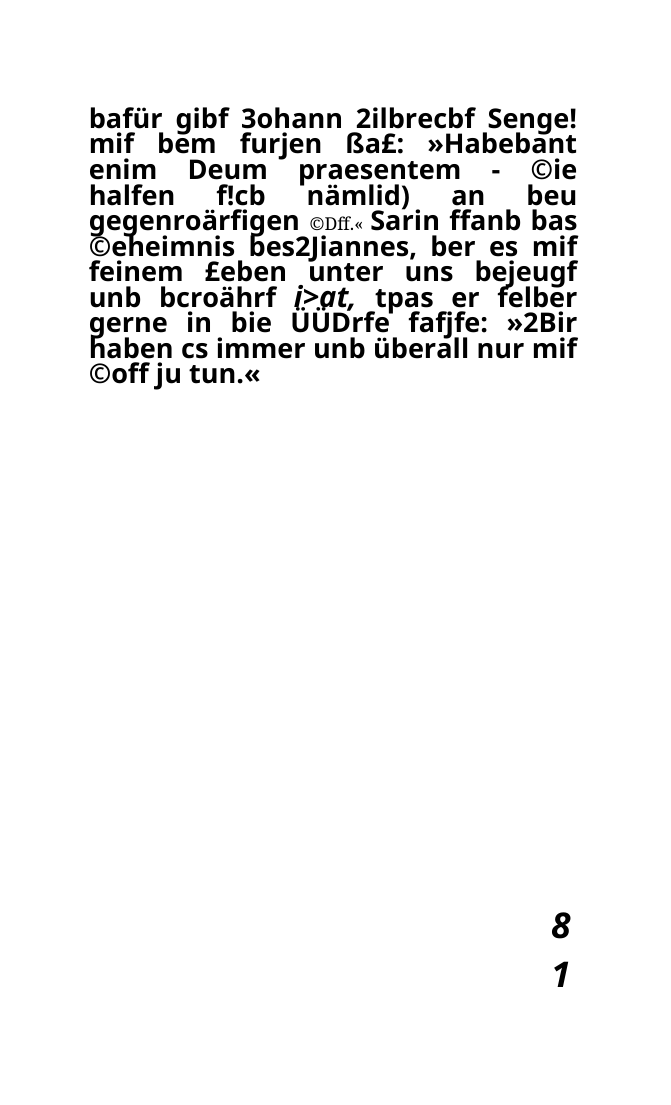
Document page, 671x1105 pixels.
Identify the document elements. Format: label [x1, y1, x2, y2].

text [88, 108, 578, 389]
